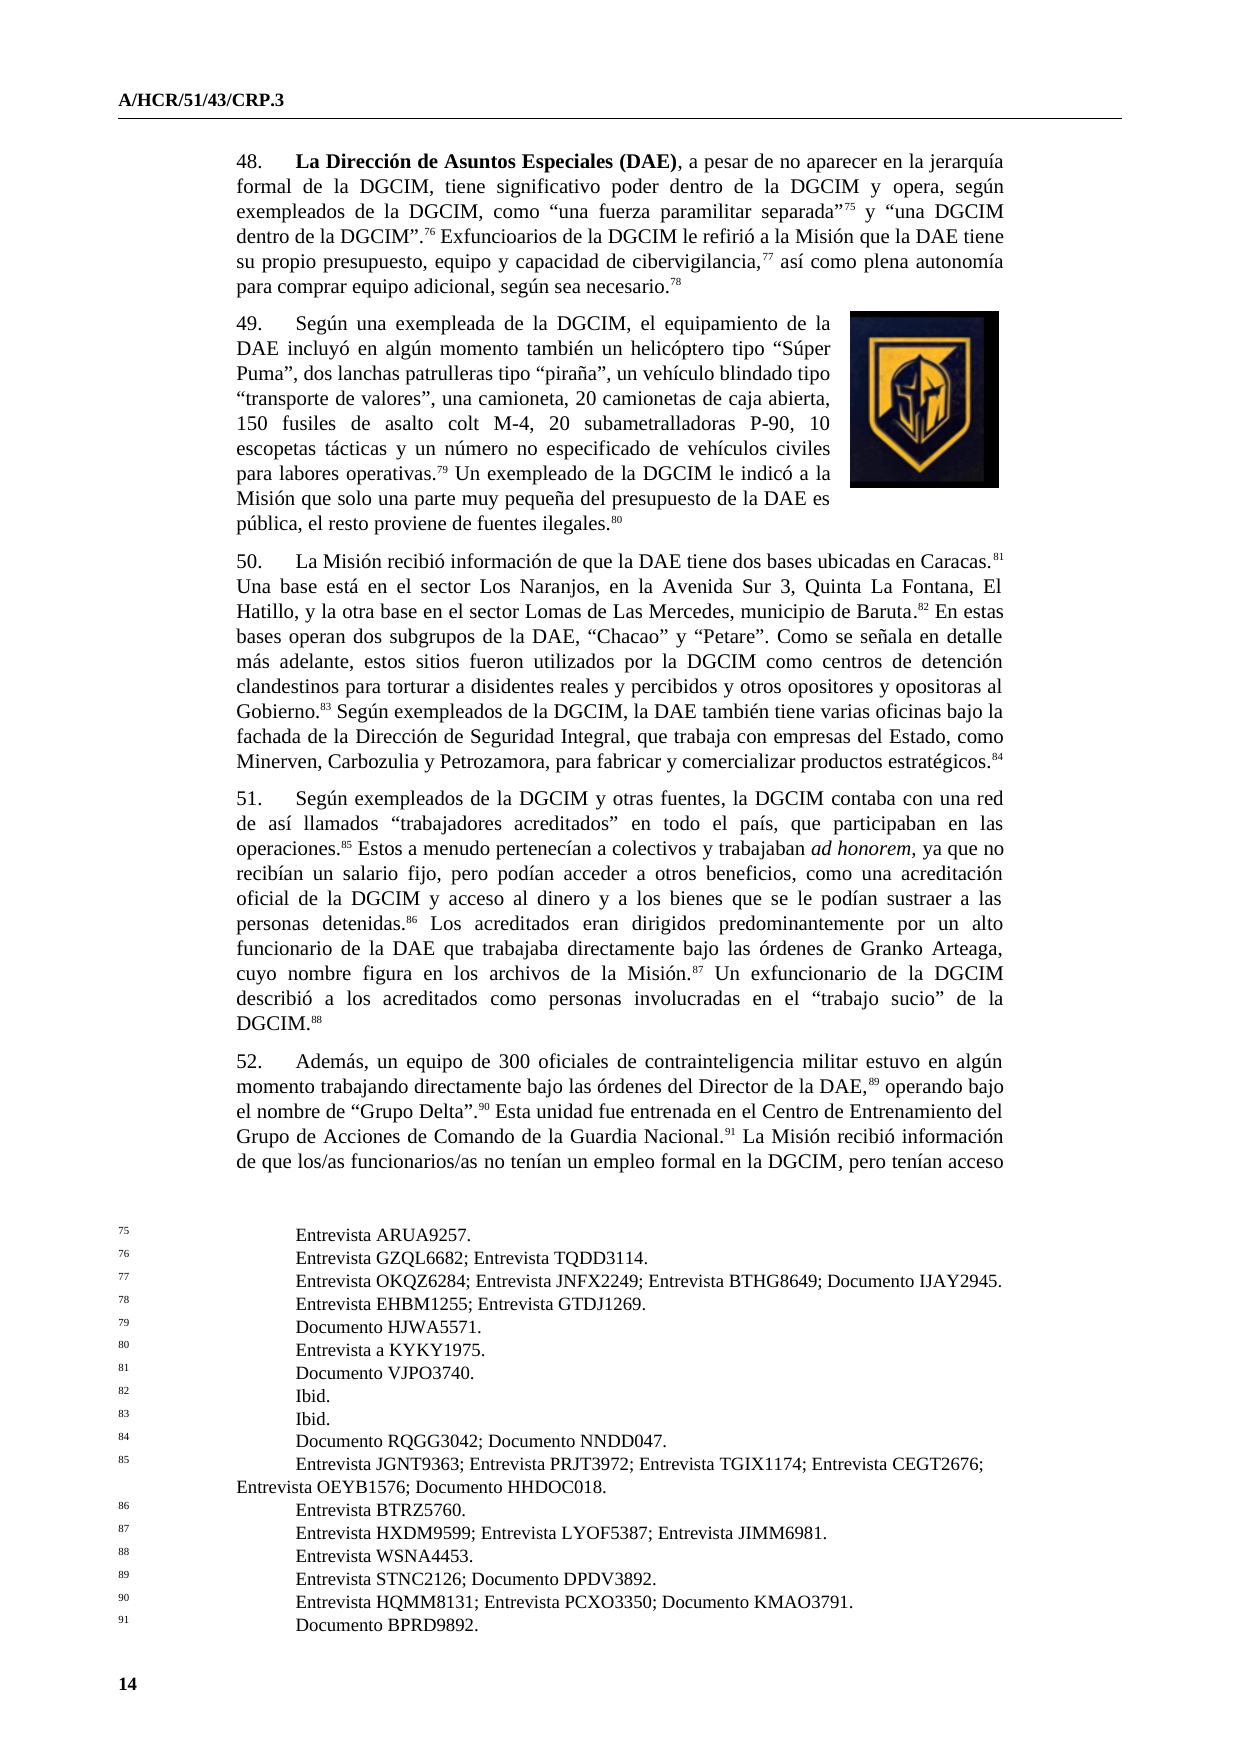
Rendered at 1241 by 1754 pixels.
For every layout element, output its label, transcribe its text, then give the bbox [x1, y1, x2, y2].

text 50. La Misión recibió información de que la DAE tiene dos bases ubicadas en Caracas. Una base está en el sector Los Naranjos, en la Avenida Sur 3, Quinta La Fontana, El Hatillo, y la otra base en el sector Lomas de Las Mercedes, municipio de Baruta. En estas bases operan dos subgrupos de la DAE, “Chacao” y “Petare”. Como se señala en detalle más adelante, estos sitios fueron utilizados por la DGCIM como centros de detención clandestinos para torturar a disidentes reales y percibidos y otros opositores y opositoras al Gobierno. Según exempleados de la DGCIM, la DAE también tiene varias oficinas bajo la fachada de la Dirección de Seguridad Integral, que trabaja con empresas del Estado, como Minerven, Carbozulia y Petrozamora, para fabricar y comercializar productos estratégicos. [236, 548, 1004, 773]
text 48. La Dirección de Asuntos Especiales (DAE), a pesar de no aparecer en la jerarquía formal de la DGCIM, tiene significativo poder dentro de la DGCIM y opera, según exempleados de la DGCIM, como “una fuerza paramilitar separada” y “una DGCIM dentro de la DGCIM”. Exfuncioarios de la DGCIM le refirió a la Misión que la DAE tiene su propio presupuesto, equipo y capacidad de cibervigilancia, así como plena autonomía para comprar equipo adicional, según sea necesario. [236, 148, 1004, 298]
text 52. Además, un equipo de 300 oficiales de contrainteligencia militar estuvo en algún momento trabajando directamente bajo las órdenes del Director de la DAE, operando bajo el nombre de “Grupo Delta”. Esta unidad fue entrenada en el Centro de Entrenamiento del Grupo de Acciones de Comando de la Guardia Nacional. La Misión recibió información de que los/as funcionarios/as no tenían un empleo formal en la DGCIM, pero tenían acceso al dinero y a los bienes que se les habían sustraído a las personas detenidas. El Grupo Delta está desplegado por todo el país, aunque su ubicación exacta se mantiene confidencial. Muchos de sus miembros también pertenecen a colectivos. Un exoficial de alto rango de la DGCIM se refirió a la DAE como un destacamento especial compuesto por oficiales que él consideraba delincuentes. [236, 1048, 1004, 1173]
picture [850, 311, 999, 488]
text 49. Según una exempleada de la DGCIM, el equipamiento de la DAE incluyó en algún momento también un helicóptero tipo “Súper Puma”, dos lanchas patrulleras tipo “piraña”, un vehículo blindado tipo “transporte de valores”, una camioneta, 20 camionetas de caja abierta, 150 fusiles de asalto colt M-4, 20 subametralladoras P-90, 10 escopetas tácticas y un número no especificado de vehículos civiles para labores operativas. Un exempleado de la DGCIM le indicó a la Misión que solo una parte muy pequeña del presupuesto de la DAE es pública, el resto proviene de fuentes ilegales. [236, 310, 1004, 535]
text 51. Según exempleados de la DGCIM y otras fuentes, la DGCIM contaba con una red de así llamados “trabajadores acreditados” en todo el país, que participaban en las operaciones. Estos a menudo pertenecían a colectivos y trabajaban ad honorem, ya que no recibían un salario fijo, pero podían acceder a otros beneficios, como una acreditación oficial de la DGCIM y acceso al dinero y a los bienes que se le podían sustraer a las personas detenidas. Los acreditados eran dirigidos predominantemente por un alto funcionario de la DAE que trabajaba directamente bajo las órdenes de Granko Arteaga, cuyo nombre figura en los archivos de la Misión. Un exfuncionario de la DGCIM describió a los acreditados como personas involucradas en el “trabajo sucio” de la DGCIM. [236, 785, 1004, 1035]
